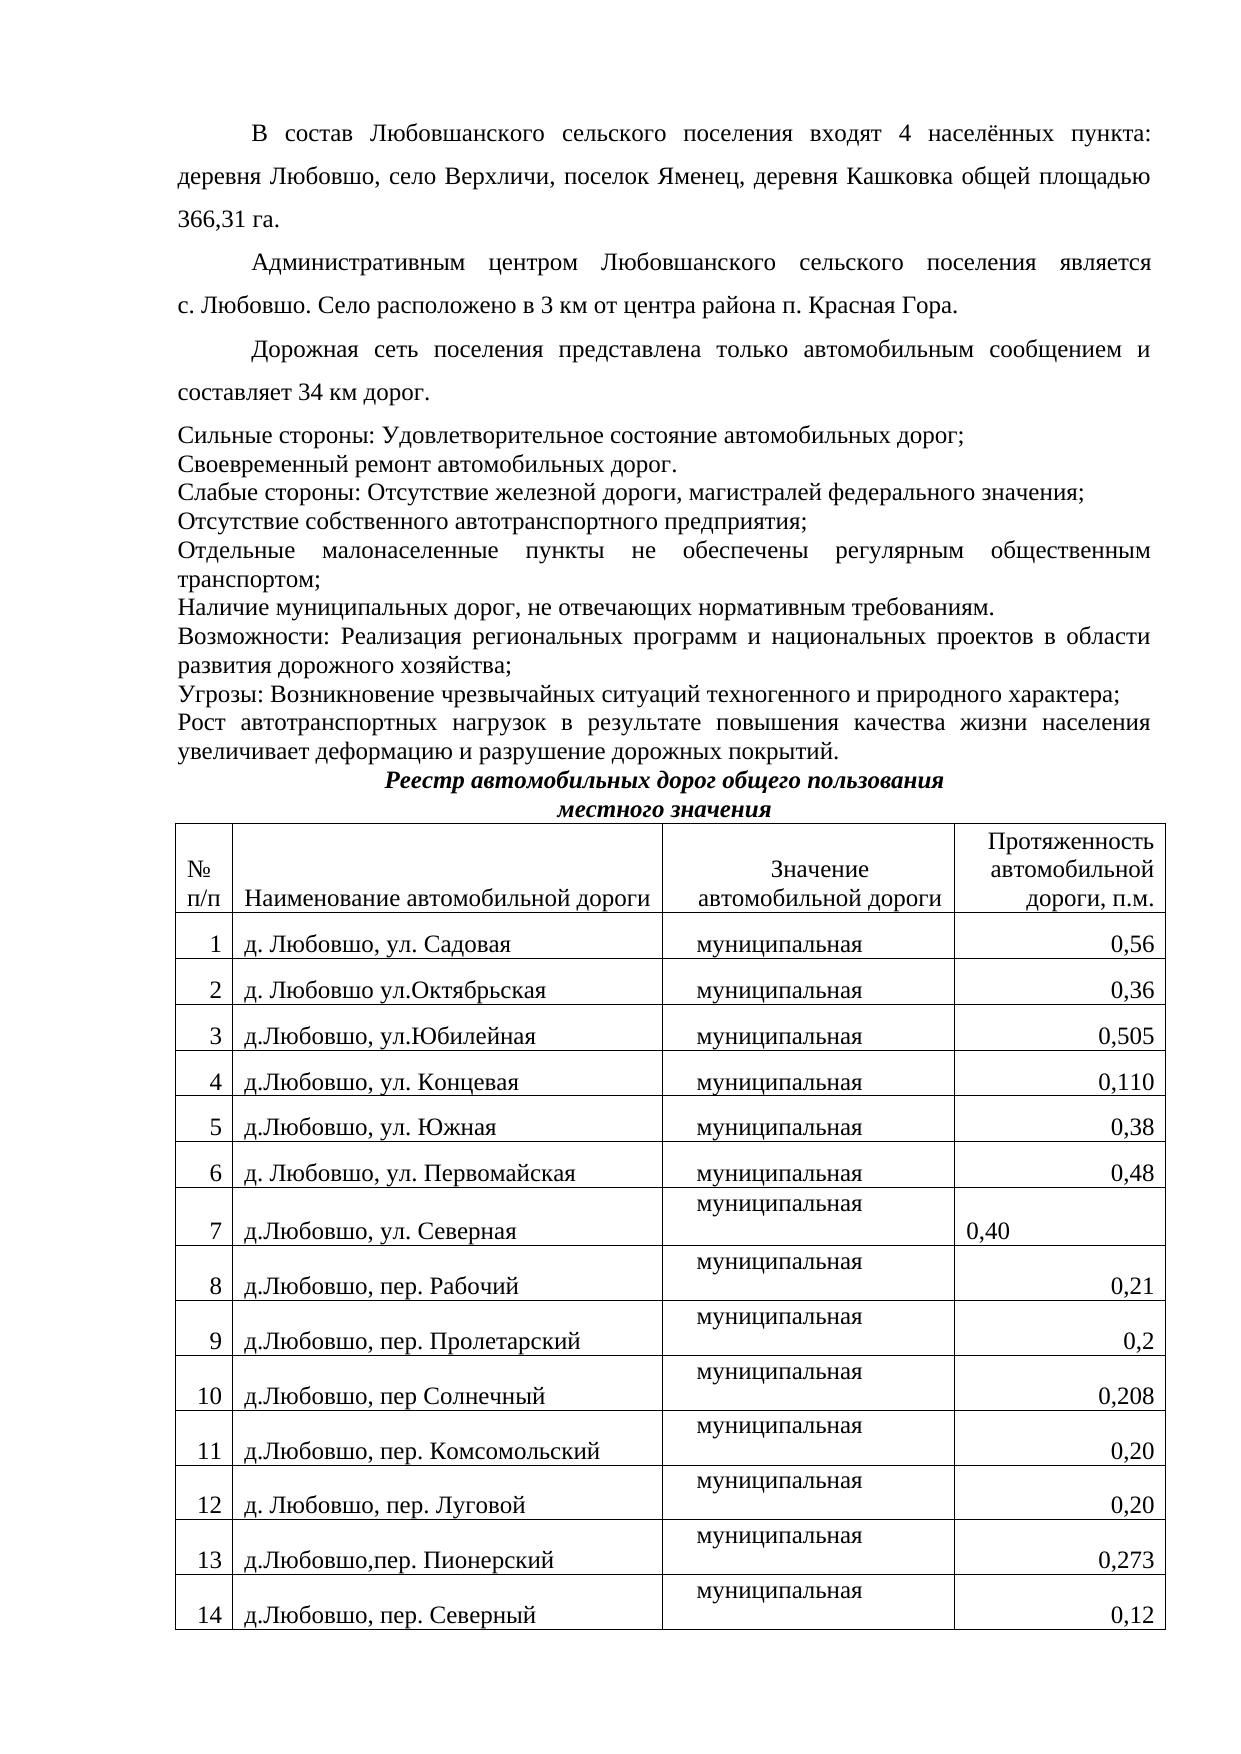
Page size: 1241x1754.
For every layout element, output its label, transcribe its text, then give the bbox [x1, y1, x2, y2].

table_cell [663, 1411, 685, 1464]
table_cell д.Любовшо, пер. Рабочий [233, 1246, 662, 1300]
table_cell 0,505 [955, 1005, 1165, 1049]
table_cell 2 [176, 959, 232, 1004]
table_cell 0,40 [955, 1188, 1165, 1245]
table_cell 8 [176, 1246, 232, 1300]
table_cell 1 [176, 913, 232, 958]
text Дорожная сеть поселения представлена только автомобильным сообщением и составляет 34 км дорог. [177, 334, 1152, 406]
table_cell муниципальная [685, 1005, 954, 1049]
table_cell д.Любовшо, ул. Северная [233, 1188, 662, 1245]
table_cell 0,20 [955, 1411, 1165, 1464]
table_cell 0,273 [955, 1520, 1165, 1574]
table_cell 0,110 [955, 1051, 1165, 1095]
table_cell 10 [176, 1356, 232, 1409]
table_cell [663, 959, 685, 1004]
table_header № п/п [176, 824, 232, 912]
table_cell д.Любовшо, ул. Концевая [233, 1051, 662, 1095]
table_cell [663, 1575, 685, 1629]
table_cell д. Любовшо, ул. Садовая [233, 913, 662, 958]
table_cell 0,2 [955, 1301, 1165, 1355]
table_cell д.Любовшо, пер Солнечный [233, 1356, 662, 1409]
table_cell 0,56 [955, 913, 1165, 958]
text Угрозы: Возникновение чрезвычайных ситуаций техногенного и природного характера; [177, 679, 1152, 707]
table_cell 6 [176, 1142, 232, 1187]
table_cell 3 [176, 1005, 232, 1049]
table_cell муниципальная [685, 1411, 954, 1464]
table_cell муниципальная [685, 1096, 954, 1141]
text Наличие муниципальных дорог, не отвечающих нормативным требованиям. [177, 592, 1152, 621]
table_cell 9 [176, 1301, 232, 1355]
table_cell д.Любовшо, пер. Северный [233, 1575, 662, 1629]
text Административным центром Любовшанского сельского поселения является с. Любовшо. Село расположено в 3 км от центра района п. Красная Гора. [177, 247, 1152, 319]
table_cell муниципальная [685, 959, 954, 1004]
table_cell [663, 1246, 685, 1300]
table_cell д.Любовшо, пер. Пролетарский [233, 1301, 662, 1355]
table_cell [663, 1520, 685, 1574]
table_cell д.Любовшо, ул. Южная [233, 1096, 662, 1141]
table_header [663, 824, 685, 912]
text Отдельные малонаселенные пункты не обеспечены регулярным общественным транспортом; [177, 535, 1152, 592]
text Слабые стороны: Отсутствие железной дороги, магистралей федерального значения; [177, 477, 1152, 506]
text Сильные стороны: Удовлетворительное состояние автомобильных дорог; [177, 420, 1152, 449]
table_cell 13 [176, 1520, 232, 1574]
text Рост автотранспортных нагрузок в результате повышения качества жизни населения увеличивает деформацию и разрушение дорожных покрытий. [177, 707, 1152, 765]
table_cell муниципальная [685, 913, 954, 958]
table_cell д. Любовшо ул.Октябрьская [233, 959, 662, 1004]
table_cell [663, 1142, 685, 1187]
text Отсутствие собственного автотранспортного предприятия; [177, 506, 1152, 535]
table_header Протяженность автомобильной дороги, п.м. [955, 824, 1165, 912]
table_cell д. Любовшо, пер. Луговой [233, 1466, 662, 1519]
text Своевременный ремонт автомобильных дорог. [177, 449, 1152, 477]
table_cell д. Любовшо, ул. Первомайская [233, 1142, 662, 1187]
table_header Наименование автомобильной дороги [233, 824, 662, 912]
table_cell 5 [176, 1096, 232, 1141]
table_cell [663, 913, 685, 958]
table_header Значение автомобильной дороги [685, 824, 954, 912]
table_cell муниципальная [685, 1466, 954, 1519]
table_cell 0,36 [955, 959, 1165, 1004]
table_cell 0,208 [955, 1356, 1165, 1409]
table_cell [663, 1301, 685, 1355]
table_cell муниципальная [685, 1520, 954, 1574]
text Реестр автомобильных дорог общего пользования [177, 765, 1152, 794]
table_cell муниципальная [685, 1188, 954, 1245]
table_cell 0,12 [955, 1575, 1165, 1629]
table_cell [663, 1356, 685, 1409]
text В состав Любовшанского сельского поселения входят 4 населённых пункта: деревня Любовшо, село Верхличи, поселок Яменец, деревня Кашковка общей площадью 366,31 га. [177, 118, 1152, 233]
table_cell 4 [176, 1051, 232, 1095]
table_cell 0,21 [955, 1246, 1165, 1300]
table_cell 0,48 [955, 1142, 1165, 1187]
table_cell 12 [176, 1466, 232, 1519]
table_cell муниципальная [685, 1301, 954, 1355]
table_cell д.Любовшо, ул.Юбилейная [233, 1005, 662, 1049]
table_cell д.Любовшо,пер. Пионерский [233, 1520, 662, 1574]
table_cell [663, 1188, 685, 1245]
table_cell муниципальная [685, 1142, 954, 1187]
table_cell д.Любовшо, пер. Комсомольский [233, 1411, 662, 1464]
table_cell [663, 1466, 685, 1519]
table_cell [663, 1051, 685, 1095]
table_cell 14 [176, 1575, 232, 1629]
table_cell муниципальная [685, 1051, 954, 1095]
table_cell 11 [176, 1411, 232, 1464]
table_cell 0,20 [955, 1466, 1165, 1519]
table_cell 0,38 [955, 1096, 1165, 1141]
table_cell [663, 1096, 685, 1141]
text Возможности: Реализация региональных программ и национальных проектов в области развития дорожного хозяйства; [177, 621, 1152, 679]
table_cell 7 [176, 1188, 232, 1245]
table_cell муниципальная [685, 1575, 954, 1629]
table_cell [663, 1005, 685, 1049]
table_cell муниципальная [685, 1246, 954, 1300]
text местного значения [177, 794, 1152, 822]
table_cell муниципальная [685, 1356, 954, 1409]
